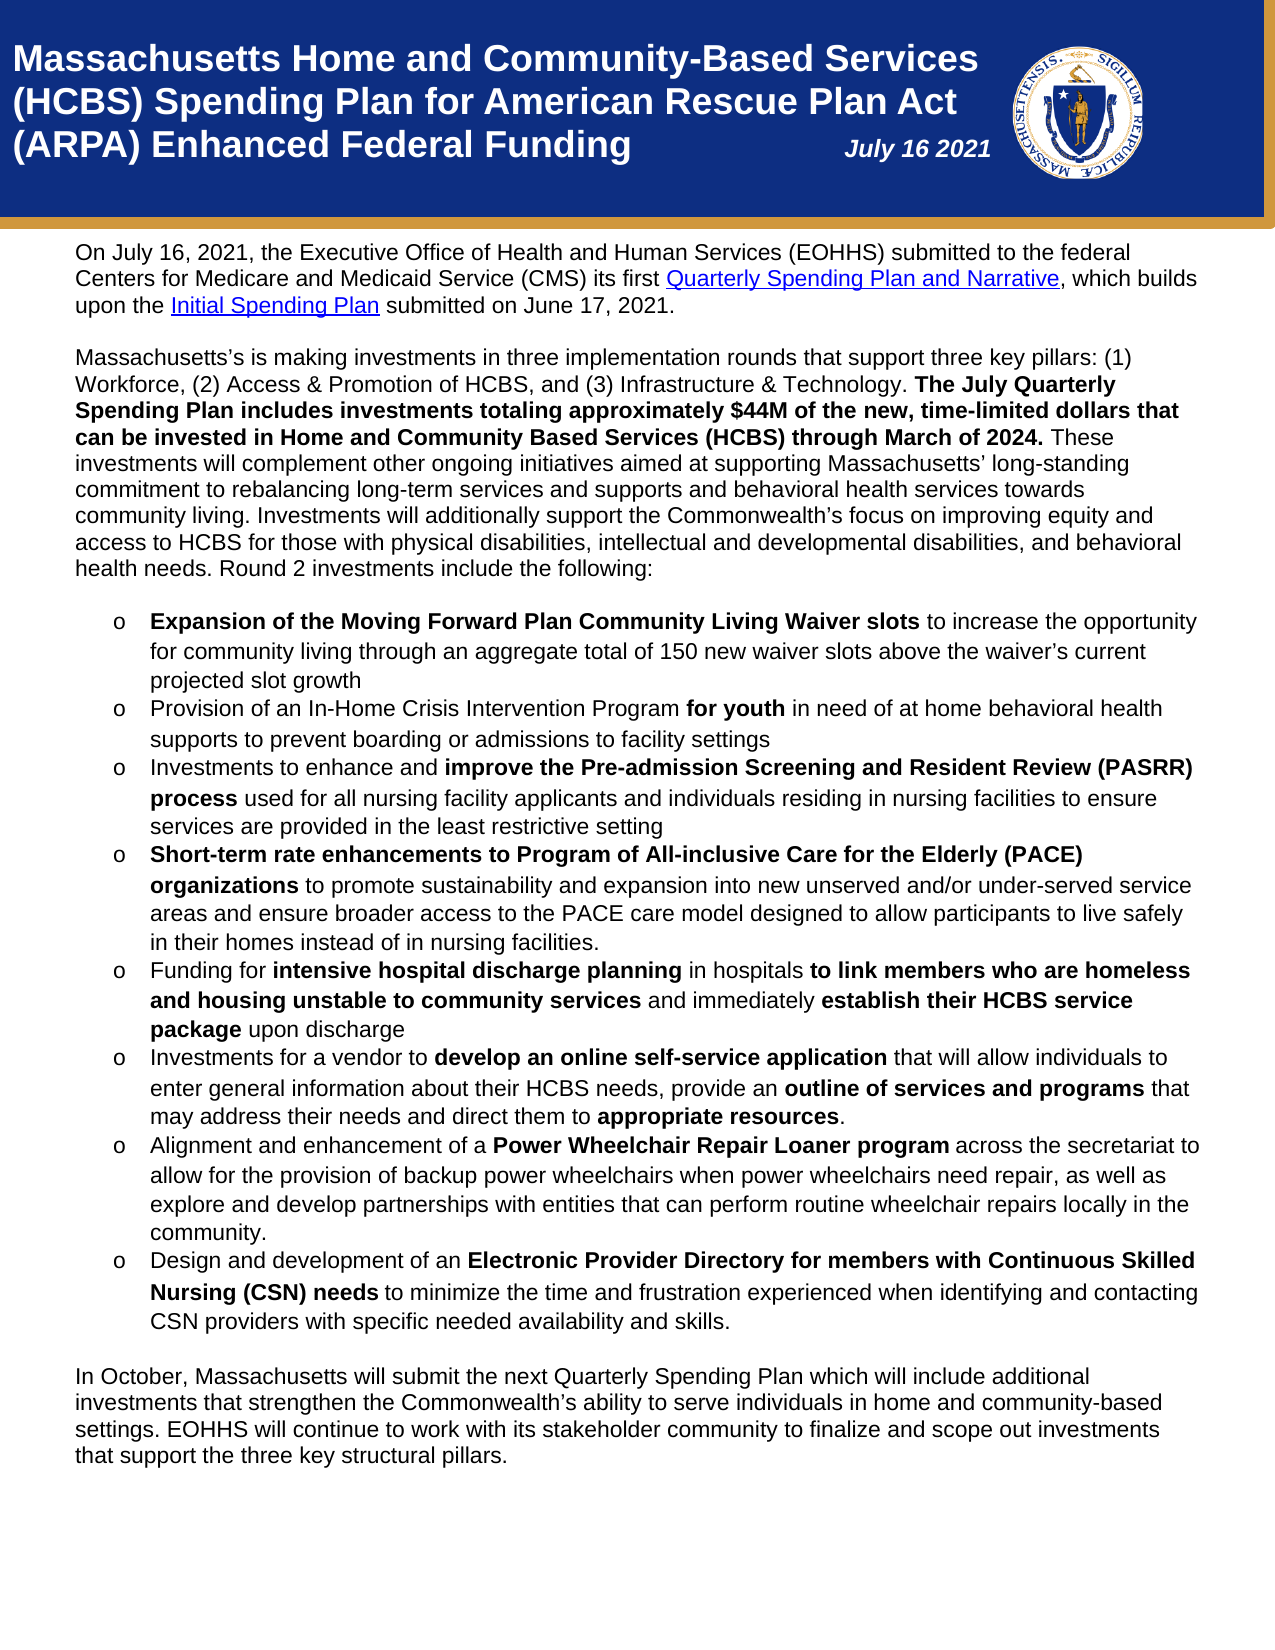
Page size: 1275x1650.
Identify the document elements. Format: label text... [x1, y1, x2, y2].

list Expansion of the Moving Forward Plan Community Living Waiver slots to increase the opportunity for community living through an aggregate total of 150 new waiver slots above the waiver’s current projected slot growth [112, 608, 1200, 693]
list Investments for a vendor to develop an online self-service application that will allow individuals to enter general information about their HCBS needs, provide an outline of services and programs that may address their needs and direct them to appropriate resources. [112, 1044, 1200, 1129]
list Design and development of an Electronic Provider Directory for members with Continuous Skilled Nursing (CSN) needs to minimize the time and frustration experienced when identifying and contacting CSN providers with specific needed availability and skills. [112, 1247, 1200, 1334]
list Investments to enhance and improve the Pre-admission Screening and Resident Review (PASRR) process used for all nursing facility applicants and individuals residing in nursing facilities to ensure services are provided in the least restrictive setting [112, 754, 1200, 839]
list Provision of an In-Home Crisis Intervention Program for youth in need of at home behavioral health supports to prevent boarding or admissions to facility settings [112, 695, 1200, 752]
list Funding for intensive hospital discharge planning in hospitals to link members who are homeless and housing unstable to community services and immediately establish their HCBS service package upon discharge [112, 957, 1200, 1042]
text On July 16, 2021, the Executive Office of Health and Human Services (EOHHS) submitted to the federal Centers for Medicare and Medicaid Service (CMS) its first Quarterly Spending Plan and Narrative, which builds upon the Initial Spending Plan submitted on June 17, 2021. [75, 239, 1200, 318]
text Massachusetts’s is making investments in three implementation rounds that support three key pillars: (1) Workforce, (2) Access & Promotion of HCBS, and (3) Infrastructure & Technology. The July Quarterly Spending Plan includes investments totaling approximately $44M of the new, time-limited dollars that can be invested in Home and Community Based Services (HCBS) through March of 2024. These investments will complement other ongoing initiatives aimed at supporting Massachusetts’ long-standing commitment to rebalancing long-term services and supports and behavioral health services towards community living. Investments will additionally support the Commonwealth’s focus on improving equity and access to HCBS for those with physical disabilities, intellectual and developmental disabilities, and behavioral health needs. Round 2 investments include the following: [75, 344, 1200, 582]
picture [1011, 46, 1143, 177]
list Short-term rate enhancements to Program of All-inclusive Care for the Elderly (PACE) organizations to promote sustainability and expansion into new unserved and/or under-served service areas and ensure broader access to the PACE care model designed to allow participants to live safely in their homes instead of in nursing facilities. [112, 841, 1200, 955]
text In October, Massachusetts will submit the next Quarterly Spending Plan which will include additional investments that strengthen the Commonwealth’s ability to serve individuals in home and community-based settings. EOHHS will continue to work with its stakeholder community to finalize and scope out investments that support the three key structural pillars. [75, 1363, 1200, 1468]
list Alignment and enhancement of a Power Wheelchair Repair Loaner program across the secretariat to allow for the provision of backup power wheelchairs when power wheelchairs need repair, as well as explore and develop partnerships with entities that can perform routine wheelchair repairs locally in the community. [112, 1132, 1200, 1245]
